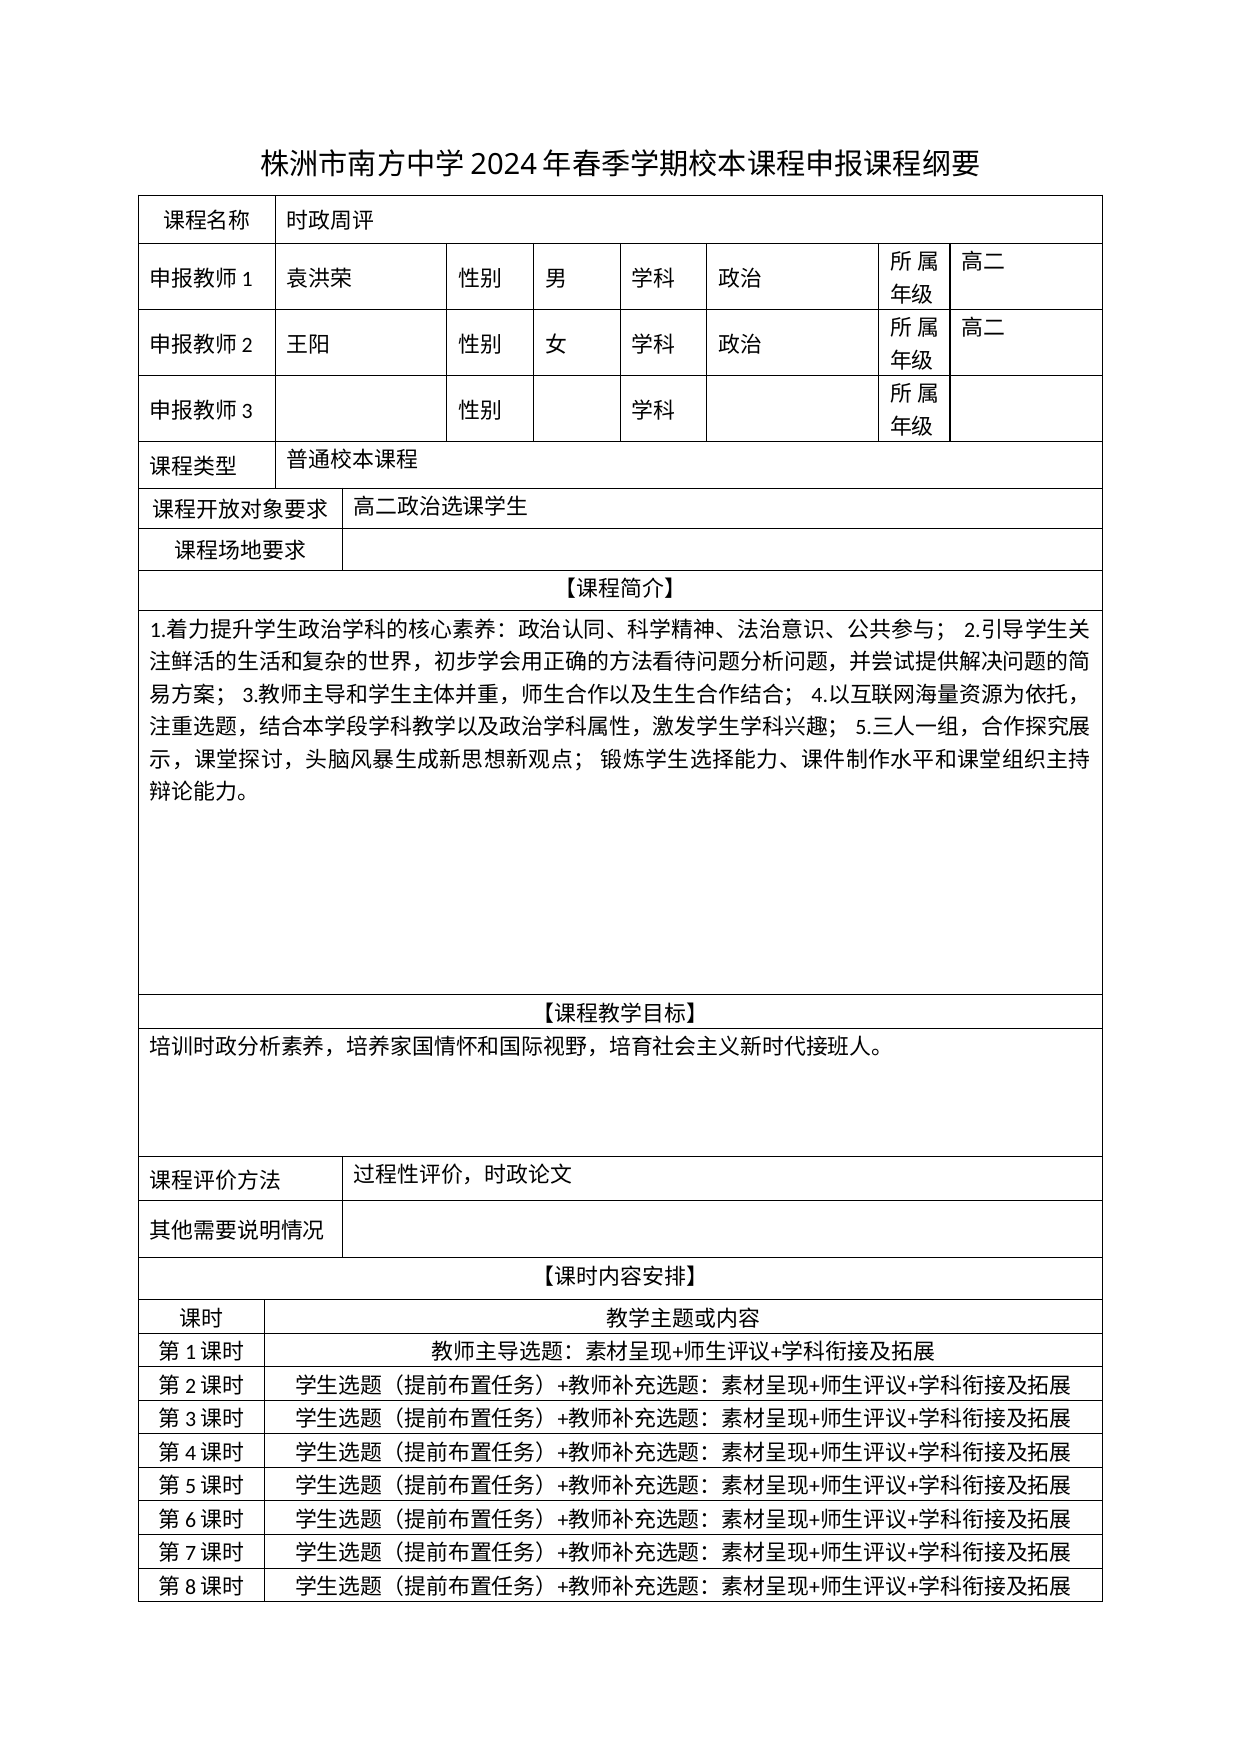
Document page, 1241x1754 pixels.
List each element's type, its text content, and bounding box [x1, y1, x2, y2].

table_cell 课程场地要求 [139, 529, 342, 570]
table_cell 所属年级 [879, 244, 949, 309]
table_cell 教学主题或内容 [265, 1300, 1102, 1333]
table_cell 课程开放对象要求 [139, 489, 342, 528]
table_cell 第6课时 [139, 1501, 264, 1534]
table_cell 男 [534, 244, 620, 309]
table_cell 课程评价方法 [139, 1157, 342, 1200]
table_cell [343, 1201, 1102, 1257]
table_header 课程名称 [139, 196, 275, 243]
table_cell 【课时内容安排】 [139, 1258, 1102, 1299]
table_cell 学生选题（提前布置任务）+教师补充选题：素材呈现+师生评议+学科衔接及拓展 [265, 1468, 1102, 1500]
table_cell 学生选题（提前布置任务）+教师补充选题：素材呈现+师生评议+学科衔接及拓展 [265, 1501, 1102, 1534]
table_cell 教师主导选题：素材呈现+师生评议+学科衔接及拓展 [265, 1334, 1102, 1366]
table_cell 第1课时 [139, 1334, 264, 1366]
table_cell 学生选题（提前布置任务）+教师补充选题：素材呈现+师生评议+学科衔接及拓展 [265, 1434, 1102, 1467]
table_cell 所属年级 [879, 310, 949, 375]
table_cell [707, 376, 878, 441]
table_cell 女 [534, 310, 620, 375]
table_cell [343, 529, 1102, 570]
table_cell 申报教师2 [139, 310, 275, 375]
table_cell 1.着力提升学生政治学科的核心素养：政治认同、科学精神、法治意识、公共参与； 2.引导学生关注鲜活的生活和复杂的世界，初步学会用正确的方法看待问题分析问题，并尝试提供解决问题的简易方案； 3.教师主导和学生主体并重，师生合作以及生生合作结合； 4.以互联网海量资源为依托，注重选题，结合本学段学科教学以及政治学科属性，激发学生学科兴趣； 5.三人一组，合作探究展示，课堂探讨，头脑风暴生成新思想新观点； 锻炼学生选择能力、课件制作水平和课堂组织主持辩论能力。 [139, 611, 1102, 994]
table_cell [951, 376, 1102, 441]
table_cell 政治 [707, 244, 878, 309]
table_cell 申报教师1 [139, 244, 275, 309]
table_cell 第2课时 [139, 1367, 264, 1400]
table_cell 所属年级 [879, 376, 949, 441]
table_cell 过程性评价，时政论文 [343, 1157, 1102, 1200]
table_cell 【课程教学目标】 [139, 995, 1102, 1028]
table_cell 学生选题（提前布置任务）+教师补充选题：素材呈现+师生评议+学科衔接及拓展 [265, 1367, 1102, 1400]
table_cell 培训时政分析素养，培养家国情怀和国际视野，培育社会主义新时代接班人。 [139, 1029, 1102, 1156]
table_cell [265, 1569, 1102, 1601]
table_cell 政治 [707, 310, 878, 375]
table_cell 学科 [621, 310, 706, 375]
table_cell 学生选题（提前布置任务）+教师补充选题：素材呈现+师生评议+学科衔接及拓展 [265, 1535, 1102, 1567]
table_cell 第5课时 [139, 1468, 264, 1500]
text 株洲市南方中学2024年春季学期校本课程申报课程纲要 [118, 129, 1122, 194]
table_cell 性别 [447, 244, 533, 309]
table_cell [276, 376, 446, 441]
table_cell [534, 376, 620, 441]
table_cell 【课程简介】 [139, 571, 1102, 610]
table_cell 高二政治选课学生 [343, 489, 1102, 528]
table_cell 学科 [621, 244, 706, 309]
table_cell 其他需要说明情况 [139, 1201, 342, 1257]
table_cell 申报教师3 [139, 376, 275, 441]
table_cell 学科 [621, 376, 706, 441]
table_cell 王阳 [276, 310, 446, 375]
table_cell 高二 [951, 310, 1102, 375]
table_cell 袁洪荣 [276, 244, 446, 309]
table_cell 第7课时 [139, 1535, 264, 1567]
table_cell 性别 [447, 310, 533, 375]
table_cell 第3课时 [139, 1401, 264, 1433]
table_cell 高二 [951, 244, 1102, 309]
table_cell 课程类型 [139, 442, 275, 488]
table_cell 第4课时 [139, 1434, 264, 1467]
table_cell 学生选题（提前布置任务）+教师补充选题：素材呈现+师生评议+学科衔接及拓展 [265, 1401, 1102, 1433]
table_cell 普通校本课程 [276, 442, 1102, 488]
table_cell 课时 [139, 1300, 264, 1333]
table_header 时政周评 [276, 196, 1102, 243]
table_cell 性别 [447, 376, 533, 441]
table_cell 第8课时 [139, 1569, 264, 1601]
